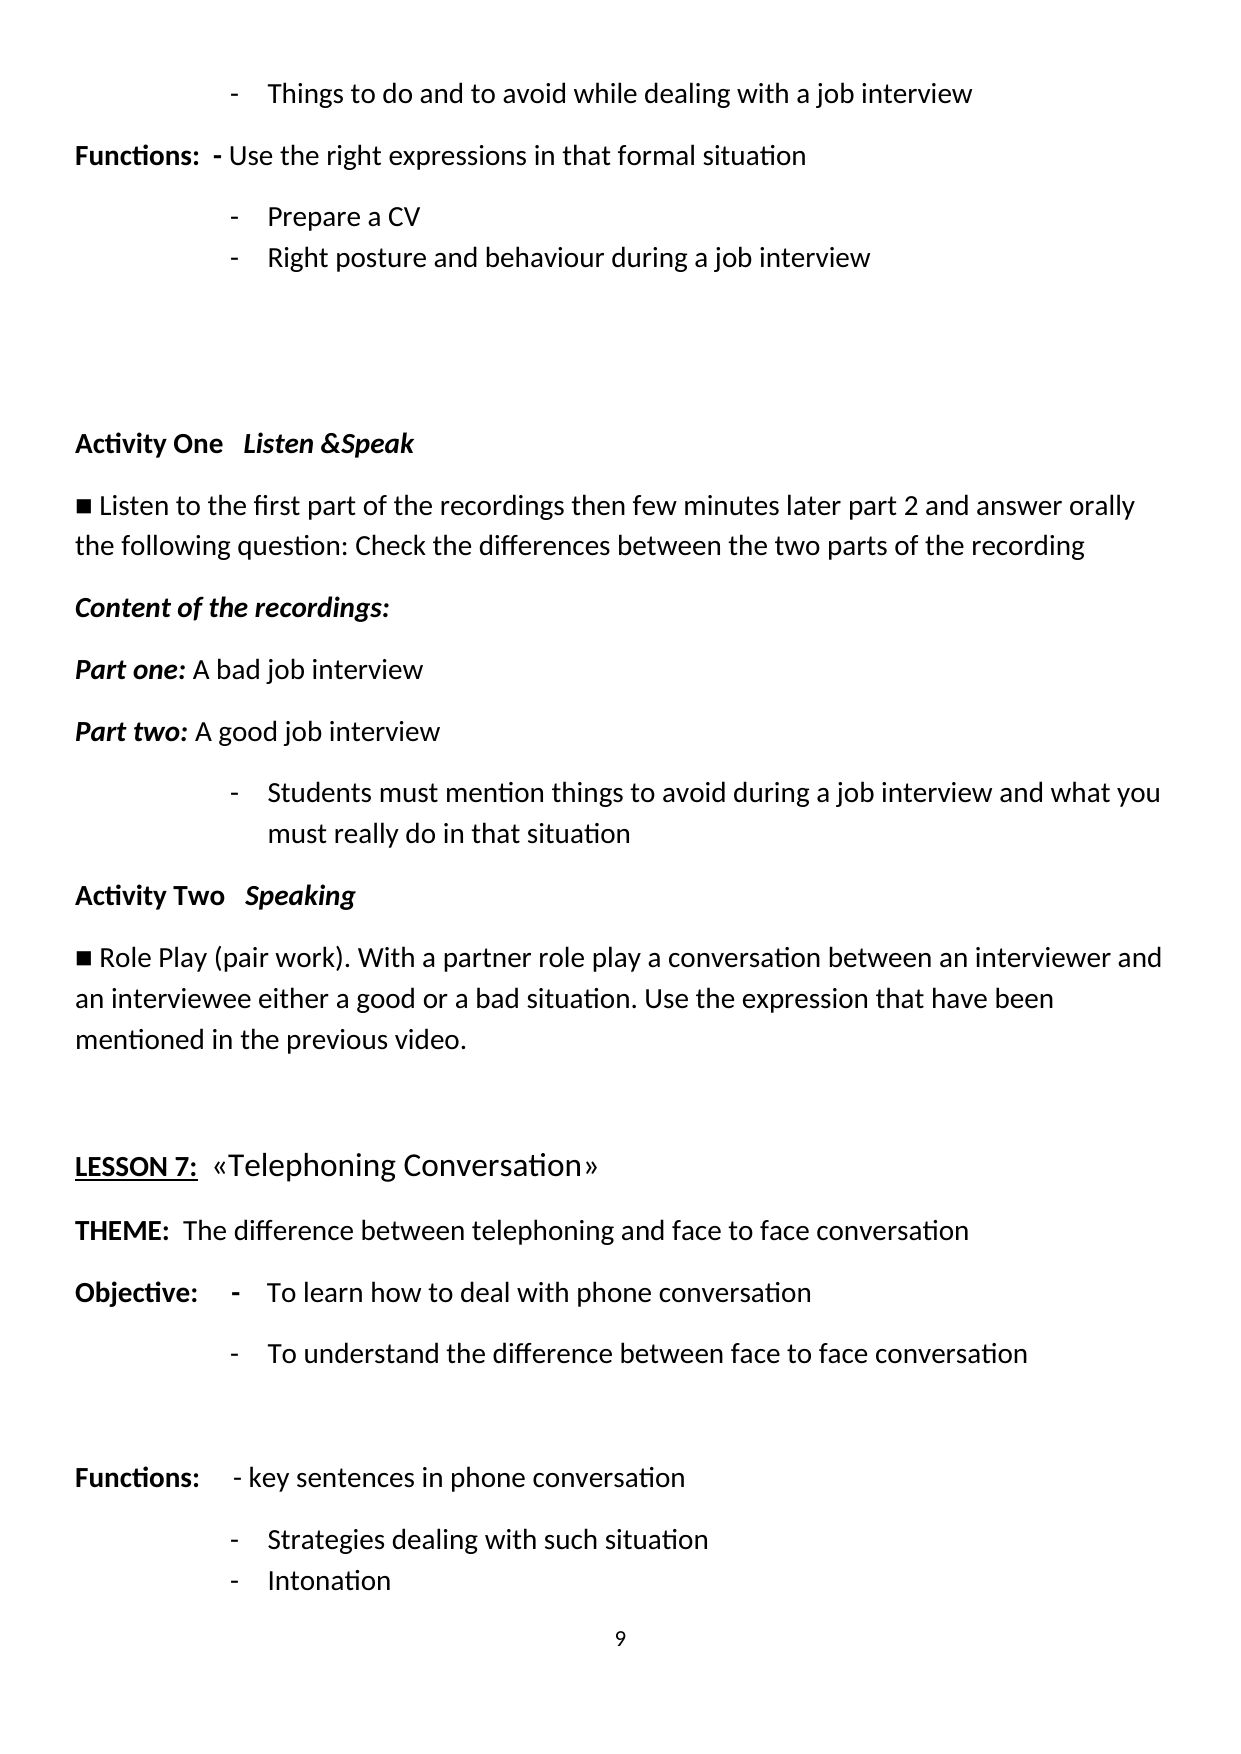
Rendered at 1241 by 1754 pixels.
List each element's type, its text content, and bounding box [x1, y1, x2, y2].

text Activity Two Speaking [75, 877, 1165, 913]
text Content of the recordings: [75, 589, 1165, 625]
text Functions: - key sentences in phone conversation [75, 1459, 1165, 1495]
text Activity One Listen &Speak [75, 425, 1165, 460]
list Prepare a CV [230, 198, 1165, 234]
list Right posture and behaviour during a job interview [230, 239, 1165, 275]
text THEME: The difference between telephoning and face to face conversation [75, 1212, 1165, 1248]
text ■ Role Play (pair work). With a partner role play a conversation between an interviewer and an interviewee either a good or a bad situation. Use the expression that have been mentioned in the previous video. [75, 939, 1165, 1057]
text Functions: - Use the right expressions in that formal situation [75, 137, 1165, 172]
text ■ Listen to the first part of the recordings then few minutes later part 2 and answer orally the following question: Check the differences between the two parts of the recording [75, 487, 1165, 563]
list Students must mention things to avoid during a job interview and what you must really do in that situation [230, 774, 1165, 851]
text Part two: A good job interview [75, 713, 1165, 748]
text Objective: - To learn how to deal with phone conversation [75, 1274, 1165, 1309]
text LESSON 7: «Telephoning Conversation» [75, 1144, 1165, 1185]
list Strategies dealing with such situation [230, 1521, 1165, 1557]
text Part one: A bad job interview [75, 651, 1165, 687]
list Intonation [230, 1562, 1165, 1597]
list Things to do and to avoid while dealing with a job interview [230, 75, 1165, 111]
list To understand the difference between face to face conversation [230, 1336, 1165, 1371]
